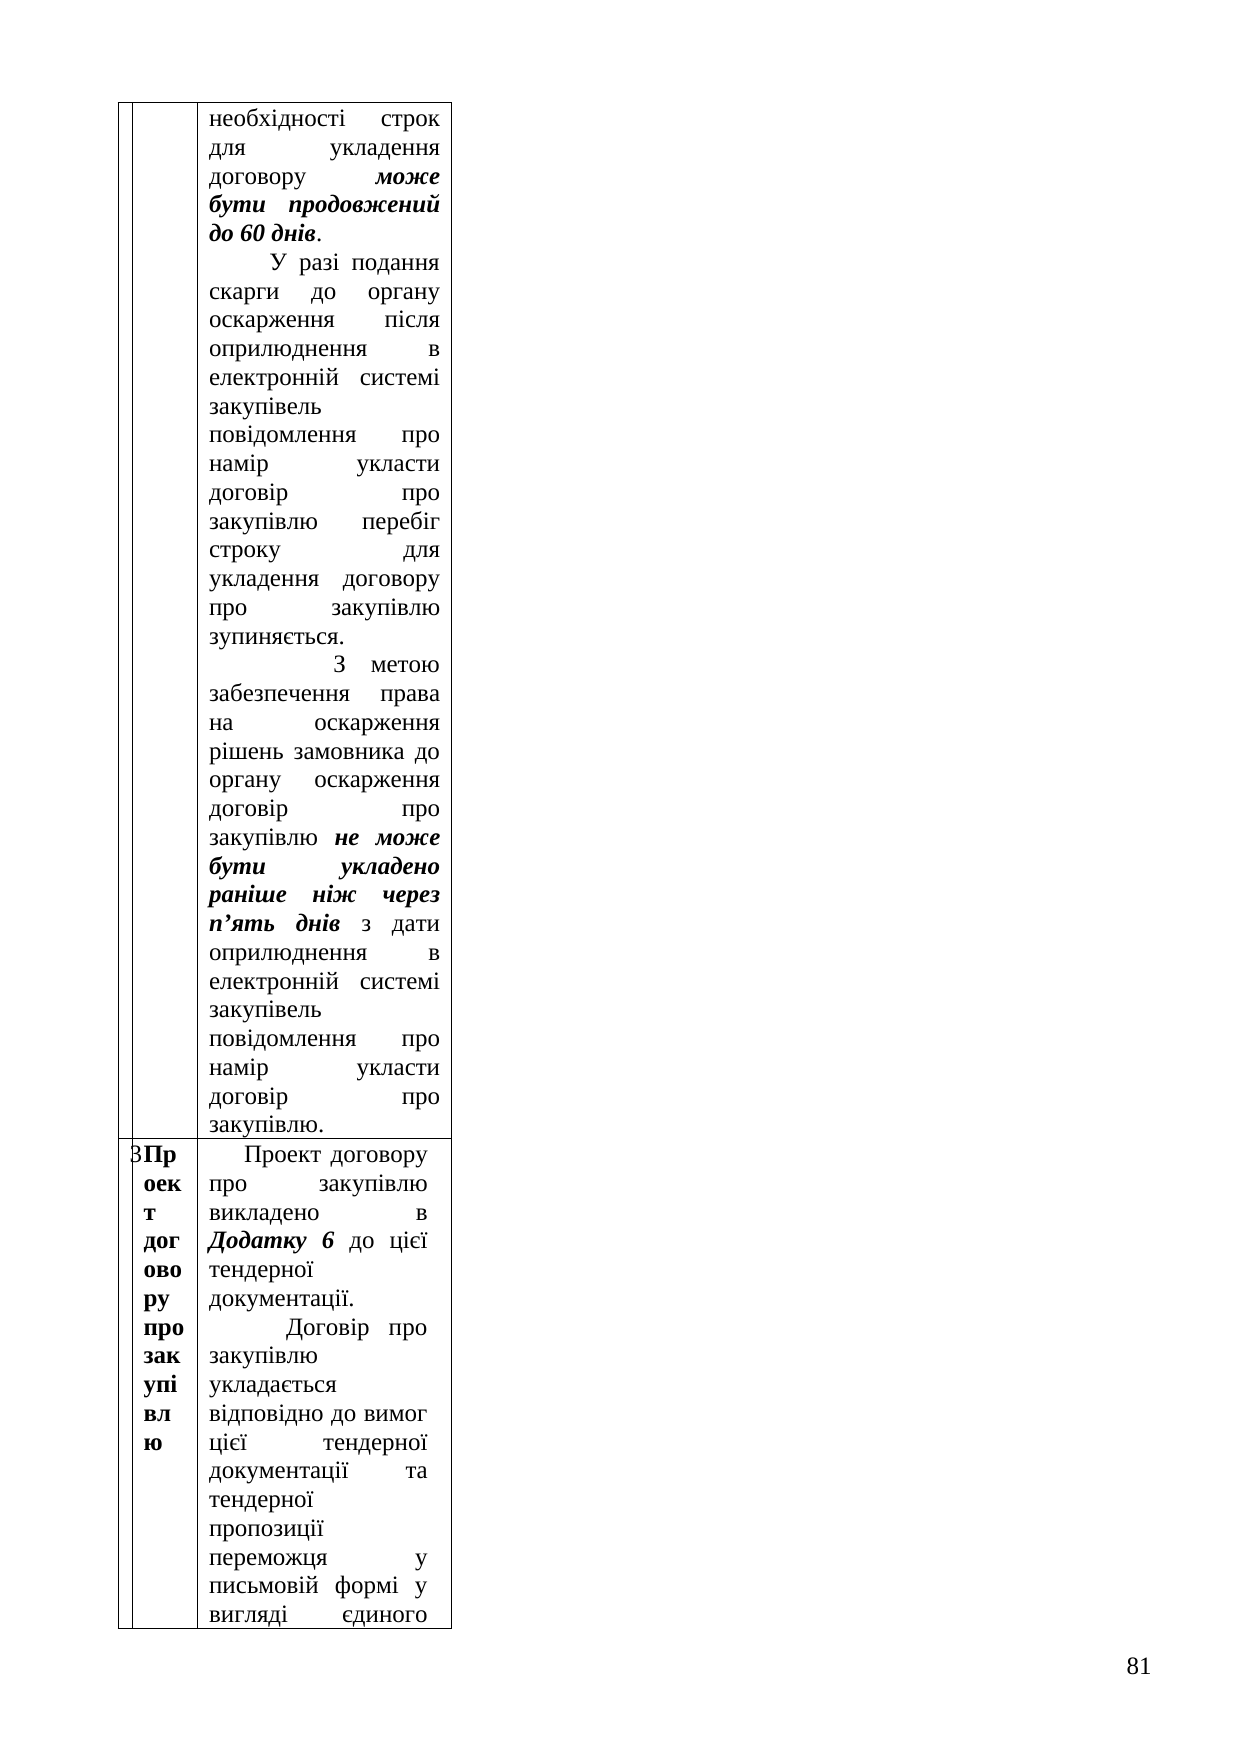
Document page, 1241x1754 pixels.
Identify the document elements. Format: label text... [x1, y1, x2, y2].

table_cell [198, 1139, 451, 1628]
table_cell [133, 103, 197, 1138]
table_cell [133, 1139, 197, 1628]
table_cell 2 [119, 103, 132, 1138]
table_cell 3 [119, 1139, 132, 1628]
